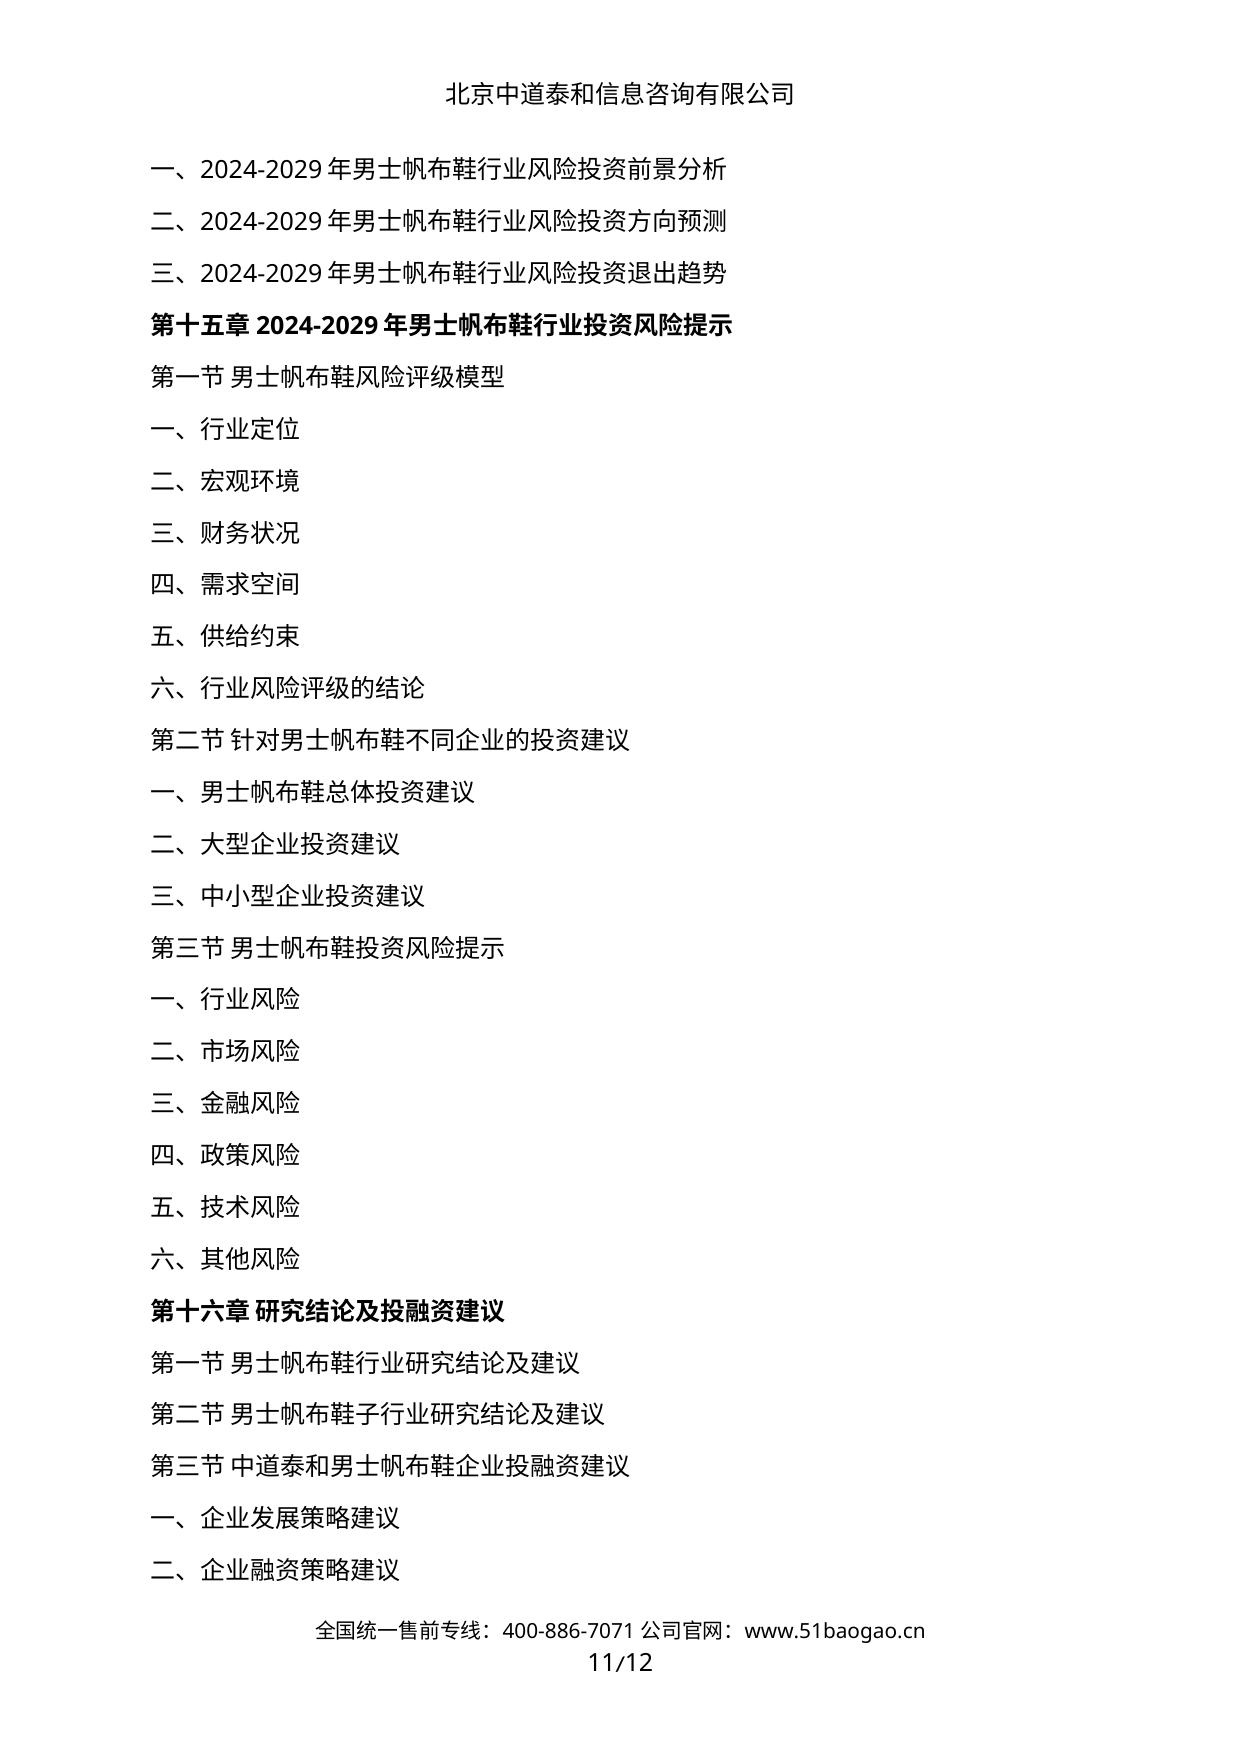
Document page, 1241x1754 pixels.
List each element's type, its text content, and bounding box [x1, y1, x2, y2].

text 四、需求空间 [150, 565, 1090, 601]
text 二、宏观环境 [150, 461, 1090, 497]
text 三、中小型企业投资建议 [150, 876, 1090, 912]
text 一、男士帆布鞋总体投资建议 [150, 772, 1090, 809]
text 第一节 男士帆布鞋风险评级模型 [150, 357, 1090, 394]
text 四、政策风险 [150, 1136, 1090, 1172]
text 一、行业定位 [150, 409, 1090, 446]
text 五、技术风险 [150, 1187, 1090, 1224]
text 第三节 中道泰和男士帆布鞋企业投融资建议 [150, 1447, 1090, 1483]
text 第十五章 2024-2029年男士帆布鞋行业投资风险提示 [150, 306, 1090, 342]
text 二、市场风险 [150, 1032, 1090, 1068]
text 第二节 针对男士帆布鞋不同企业的投资建议 [150, 721, 1090, 757]
text 第十六章 研究结论及投融资建议 [150, 1291, 1090, 1327]
text 六、行业风险评级的结论 [150, 669, 1090, 705]
text 二、企业融资策略建议 [150, 1551, 1090, 1587]
text 三、金融风险 [150, 1084, 1090, 1120]
text 六、其他风险 [150, 1239, 1090, 1276]
text 第二节 男士帆布鞋子行业研究结论及建议 [150, 1395, 1090, 1431]
text 二、大型企业投资建议 [150, 824, 1090, 861]
text 第一节 男士帆布鞋行业研究结论及建议 [150, 1343, 1090, 1379]
text 一、企业发展策略建议 [150, 1499, 1090, 1535]
text 二、2024-2029年男士帆布鞋行业风险投资方向预测 [150, 202, 1090, 238]
text 三、财务状况 [150, 513, 1090, 549]
text 一、2024-2029年男士帆布鞋行业风险投资前景分析 [150, 150, 1090, 186]
text 第三节 男士帆布鞋投资风险提示 [150, 928, 1090, 964]
text 五、供给约束 [150, 617, 1090, 653]
text 三、2024-2029年男士帆布鞋行业风险投资退出趋势 [150, 254, 1090, 290]
text 一、行业风险 [150, 980, 1090, 1016]
